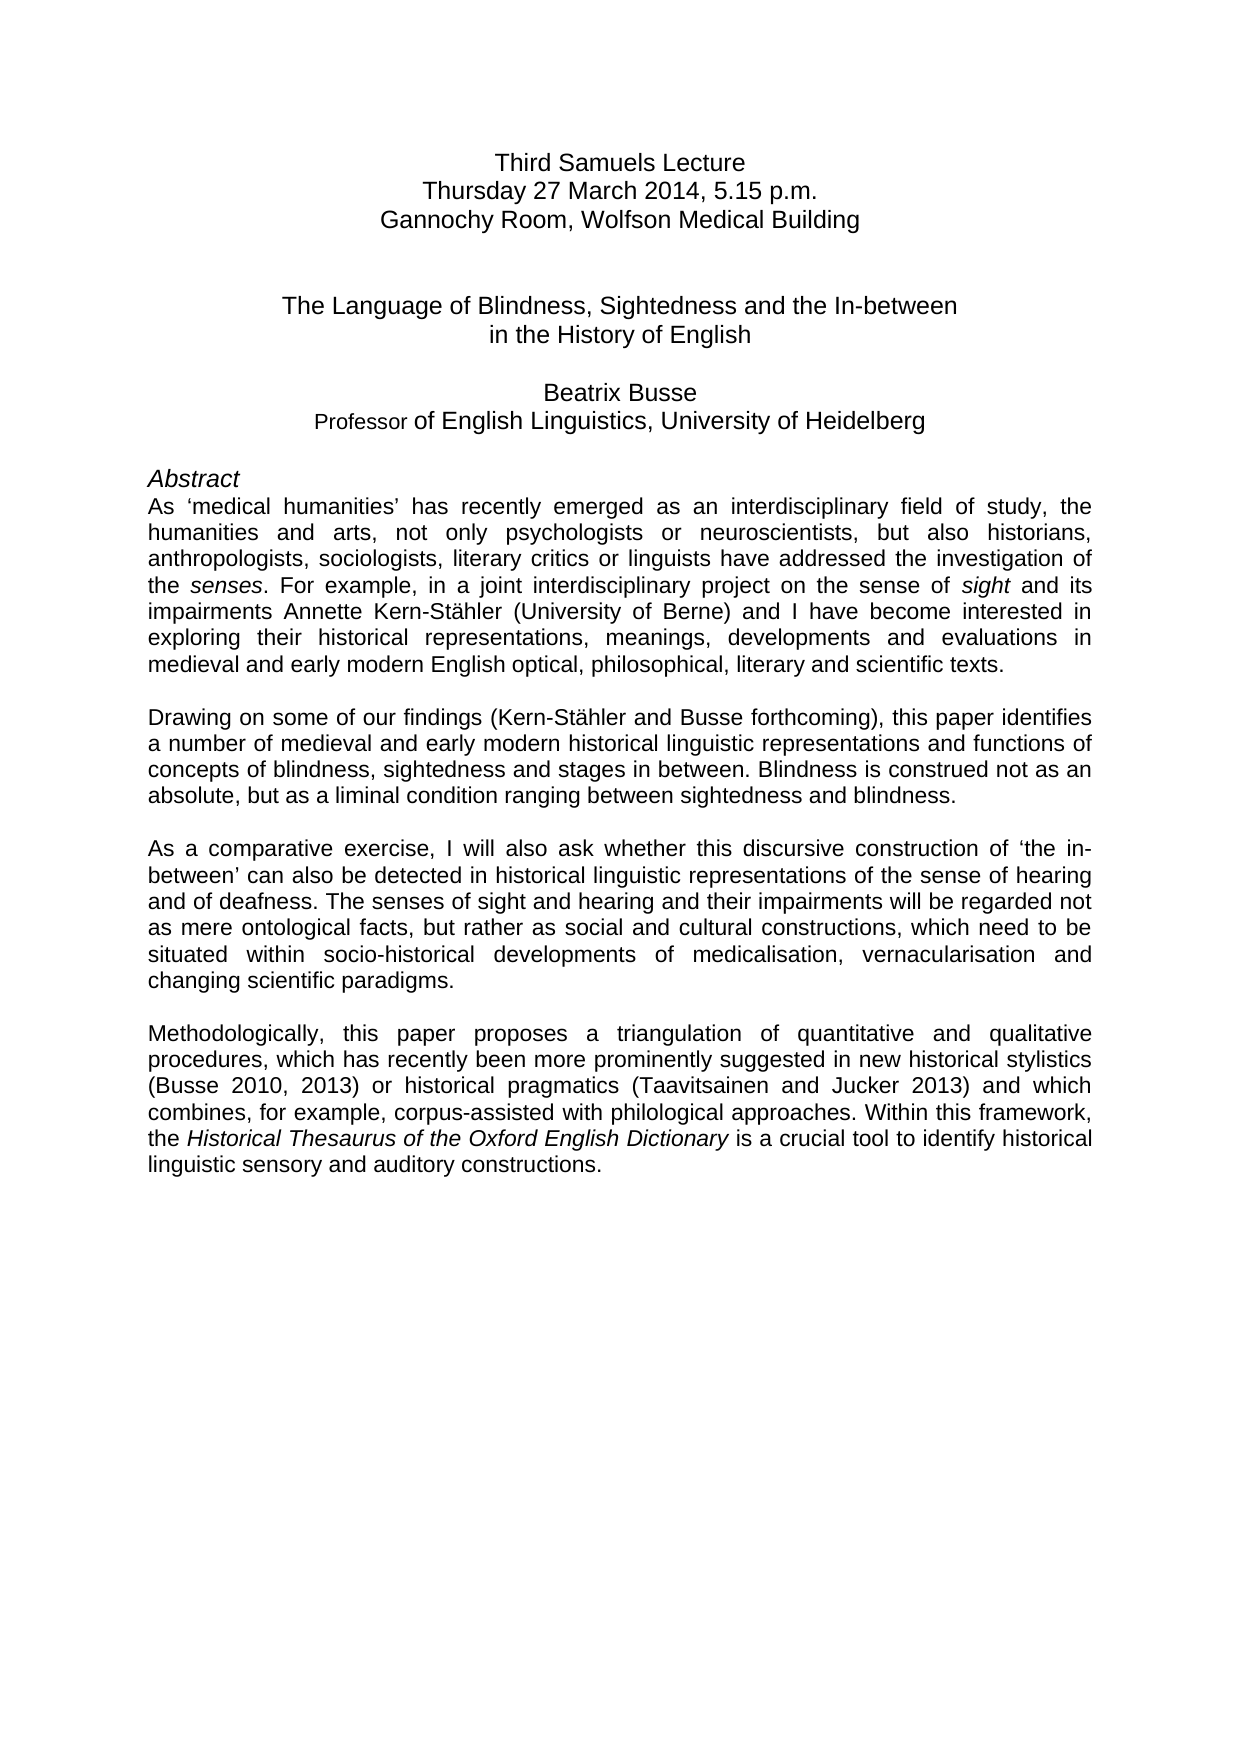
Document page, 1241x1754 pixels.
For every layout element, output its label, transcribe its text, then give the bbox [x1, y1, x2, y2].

text Third Samuels Lecture [148, 148, 1093, 176]
text Methodologically, this paper proposes a triangulation of quantitative and qualitative procedures, which has recently been more prominently suggested in new historical stylistics (Busse 2010, 2013) or historical pragmatics (Taavitsainen and Jucker 2013) and which combines, for example, corpus-assisted with philological approaches. Within this framework, the Historical Thesaurus of the Oxford English Dictionary is a crucial tool to identify historical linguistic sensory and auditory constructions. [148, 1020, 1093, 1178]
text Beatrix Busse [148, 378, 1093, 406]
text Professor of English Linguistics, University of Heidelberg [148, 406, 1093, 435]
text Thursday 27 March 2014, 5.15 p.m. [148, 176, 1093, 205]
text in the History of English [148, 320, 1093, 349]
text As ‘medical humanities’ has recently emerged as an interdisciplinary field of study, the humanities and arts, not only psychologists or neuroscientists, but also historians, anthropologists, sociologists, literary critics or linguists have addressed the investigation of the senses. For example, in a joint interdisciplinary project on the sense of sight and its impairments Annette Kern-Stähler (University of Berne) and I have become interested in exploring their historical representations, meanings, developments and evaluations in medieval and early modern English optical, philosophical, literary and scientific texts. [148, 493, 1093, 677]
text Gannochy Room, Wolfson Medical Building [148, 205, 1093, 234]
text The Language of Blindness, Sightedness and the In-between [148, 291, 1093, 320]
text Abstract [148, 464, 1093, 493]
text As a comparative exercise, I will also ask whether this discursive construction of ‘the in-between’ can also be detected in historical linguistic representations of the sense of hearing and of deafness. The senses of sight and hearing and their impairments will be regarded not as mere ontological facts, but rather as social and cultural constructions, which need to be situated within socio-historical developments of medicalisation, vernacularisation and changing scientific paradigms. [148, 835, 1093, 993]
text Drawing on some of our findings (Kern-Stähler and Busse forthcoming), this paper identifies a number of medieval and early modern historical linguistic representations and functions of concepts of blindness, sightedness and stages in between. Blindness is construed not as an absolute, but as a liminal condition ranging between sightedness and blindness. [148, 703, 1093, 809]
